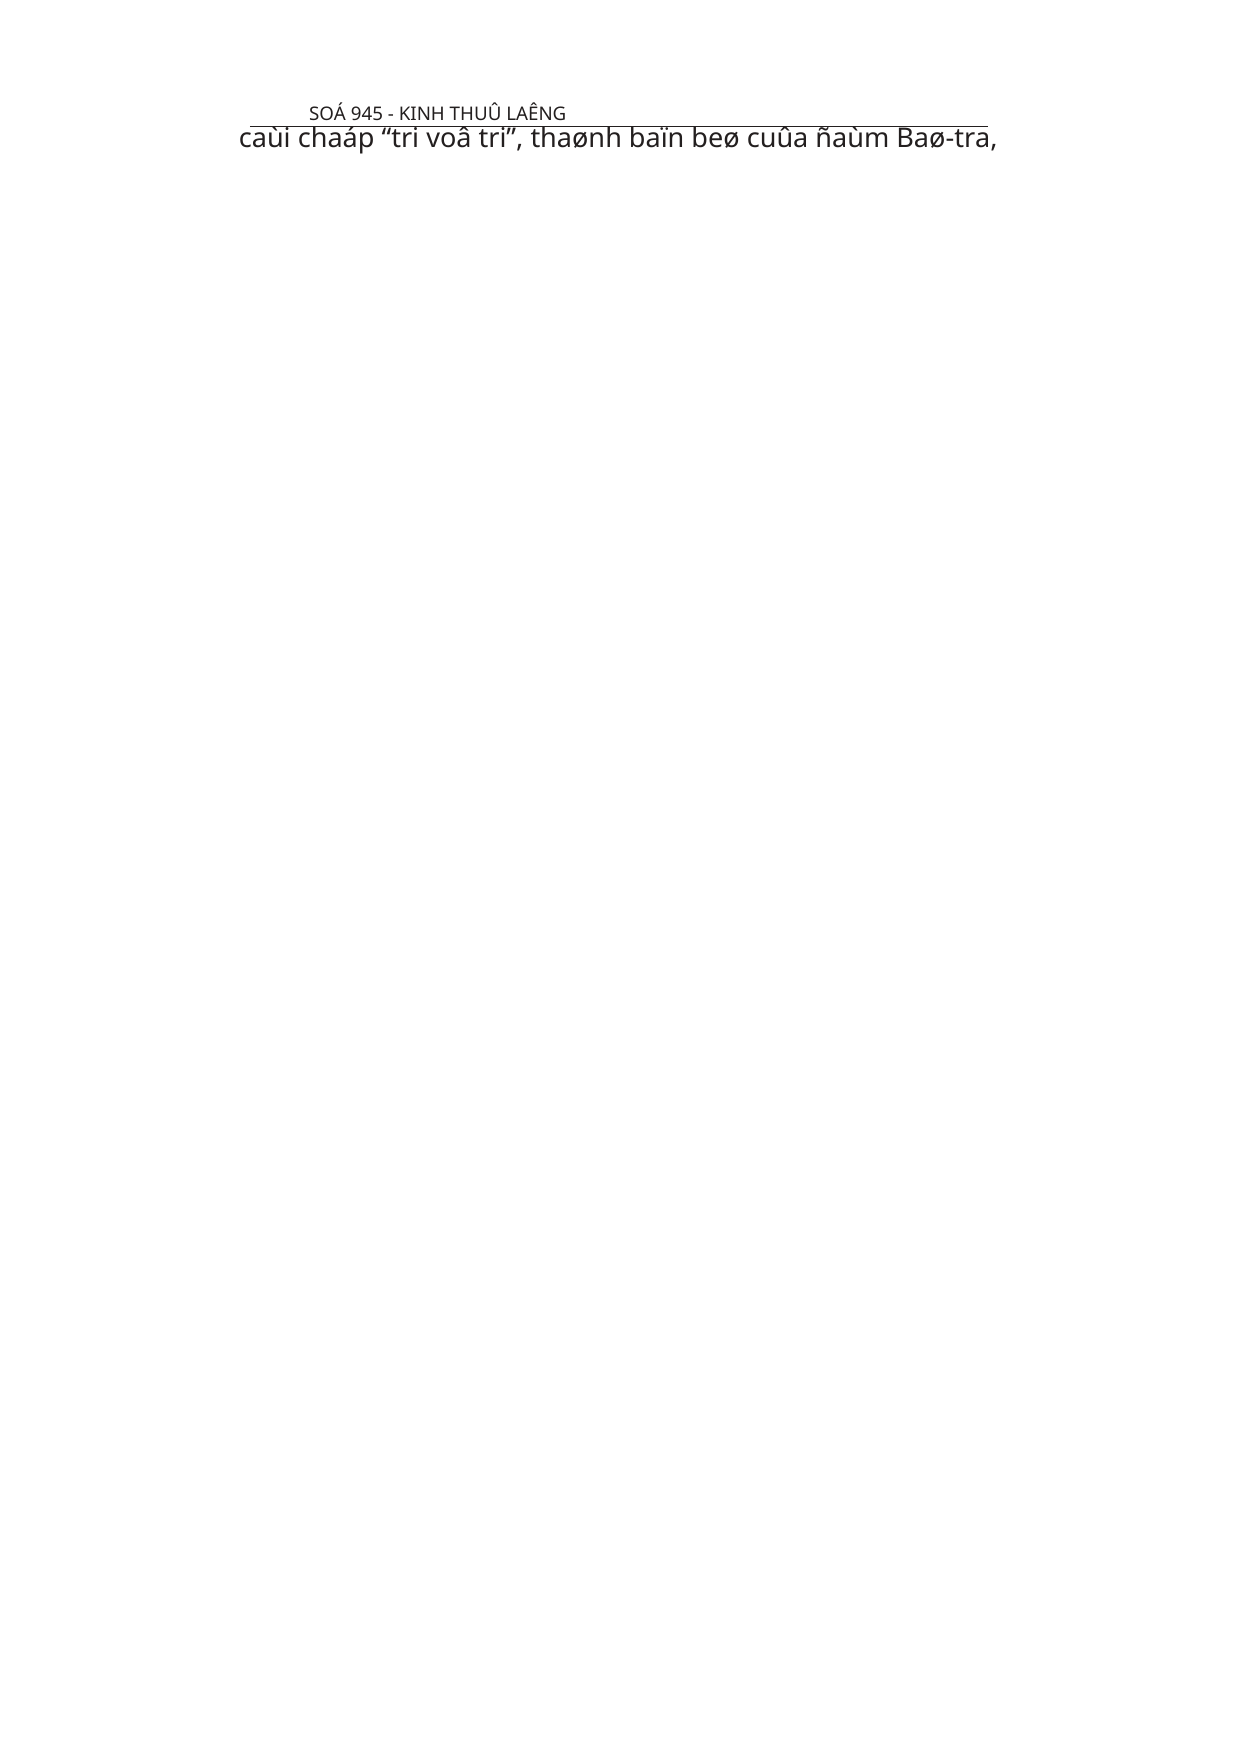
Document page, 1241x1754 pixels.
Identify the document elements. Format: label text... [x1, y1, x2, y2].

text caùi chaáp “tri voâ tri”, thaønh baïn beø cuûa ñaùm Baø-tra, [239, 125, 1092, 153]
